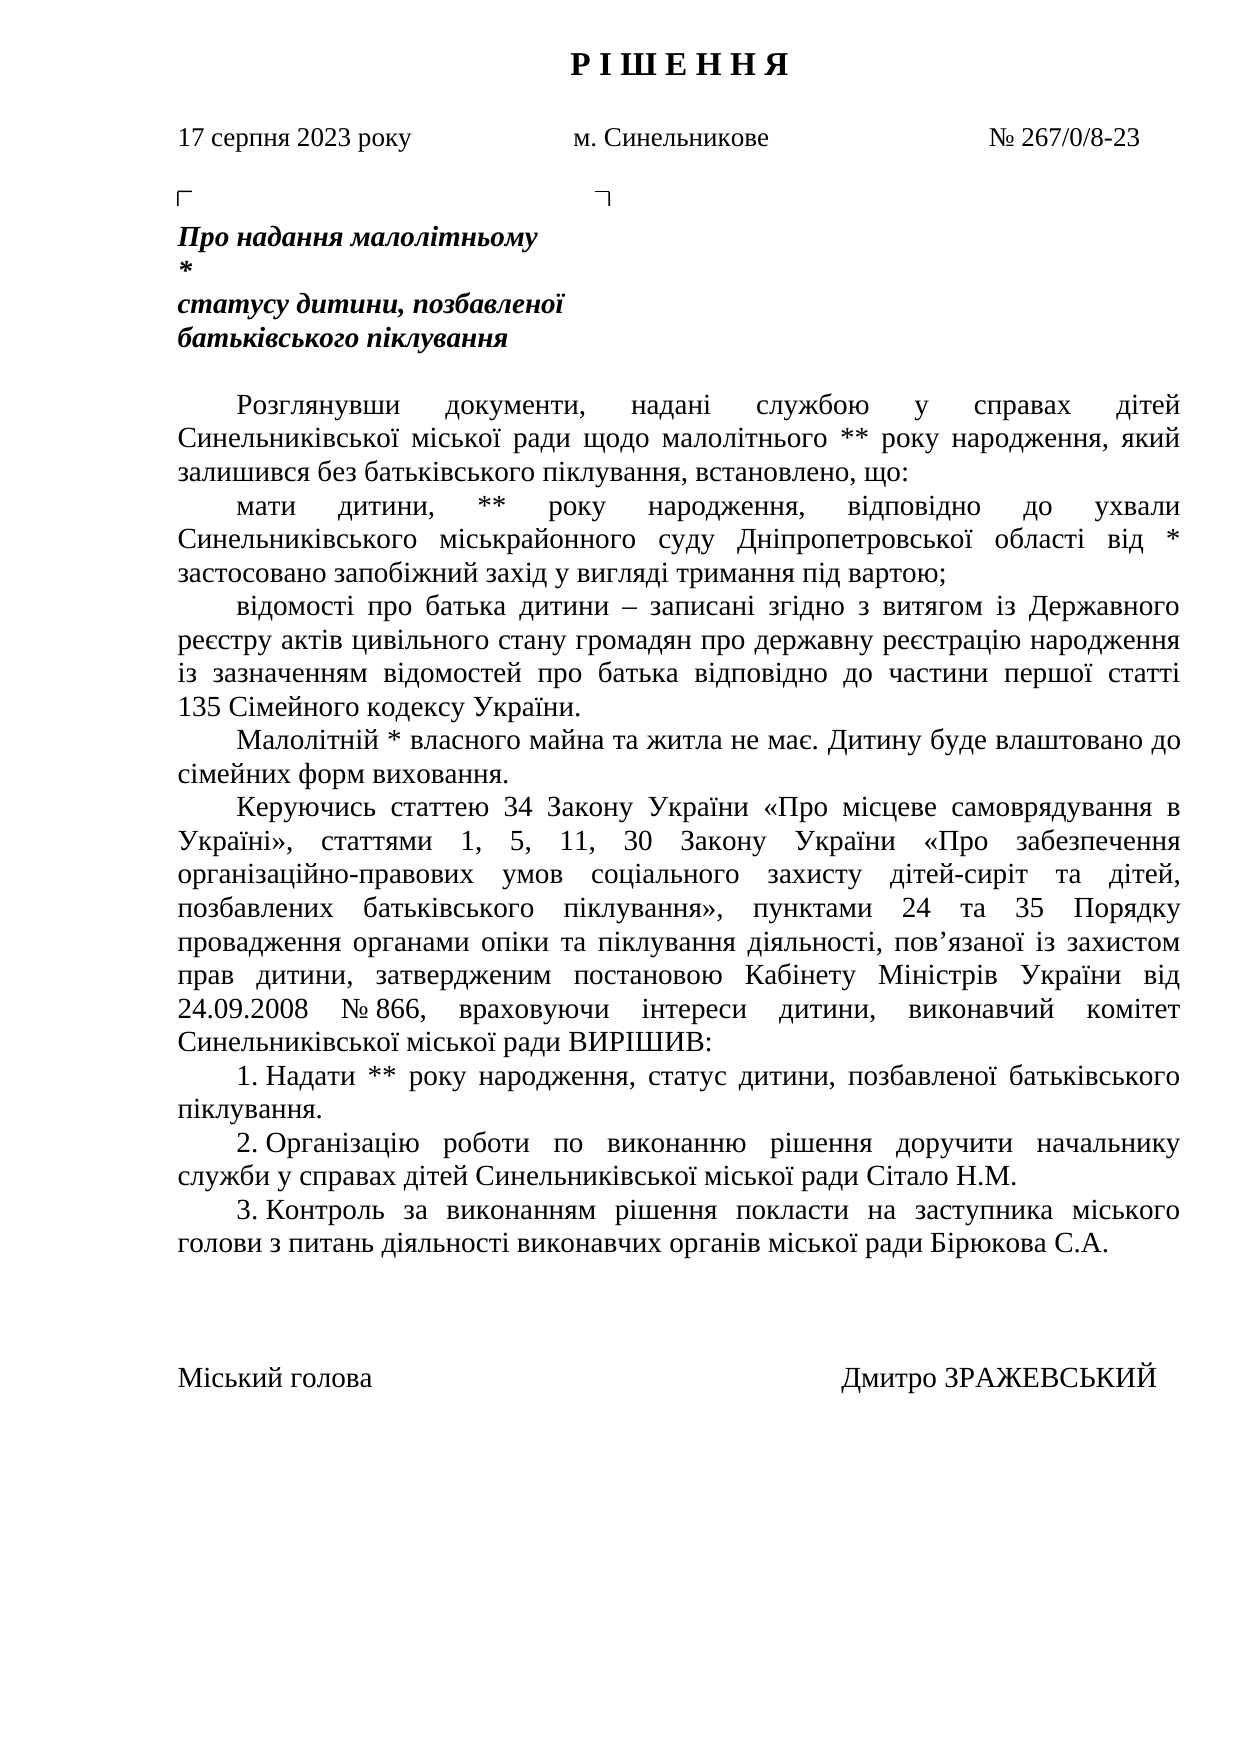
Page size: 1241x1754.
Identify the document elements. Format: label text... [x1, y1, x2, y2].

text 17 серпня 2023 року м. Синельникове № 267/0/8-23 [177, 121, 1181, 152]
text Р І Ш Е Н Н Я [177, 44, 1181, 83]
text Малолітній * власного майна та житла не має. Дитину буде влаштовано до сімейних форм виховання. [177, 722, 1181, 789]
text Про надання малолітньому [177, 219, 1181, 253]
text відомості про батька дитини – записані згідно з витягом із Державного реєстру актів цивільного стану громадян про державну реєстрацію народження із зазначенням відомостей про батька відповідно до частини першої статті 135 Сімейного кодексу України. [177, 588, 1181, 722]
text Розглянувши документи, надані службою у справах дітей Синельниківської міської ради щодо малолітнього ** року народження, який залишився без батьківського піклування, встановлено, що: [177, 387, 1181, 488]
text 2. Організацію роботи по виконанню рішення доручити начальнику служби у справах дітей Синельниківської міської ради Сітало Н.М. [177, 1125, 1181, 1192]
text Керуючись статтею 34 Закону України «Про місцеве самоврядування в Україні», статтями 1, 5, 11, 30 Закону України «Про забезпечення організаційно-правових умов соціального захисту дітей-сиріт та дітей, позбавлених батьківського піклування», пунктами 24 та 35 Порядку провадження органами опіки та піклування діяльності, пов’язаної із захистом прав дитини, затвердженим постановою Кабінету Міністрів України від 24.09.2008 № 866, враховуючи інтереси дитини, виконавчий комітет Синельниківської міської ради ВИРІШИВ: [177, 789, 1181, 1058]
text 3. Контроль за виконанням рішення покласти на заступника міського голови з питань діяльності виконавчих органів міської ради Бірюкова С.А. [177, 1192, 1181, 1259]
text * [177, 253, 1181, 286]
text 1. Надати ** року народження, статус дитини, позбавленої батьківського піклування. [177, 1058, 1181, 1125]
text Міський голова Дмитро ЗРАЖЕВСЬКИЙ [177, 1360, 1181, 1393]
text мати дитини, ** року народження, відповідно до ухвали Синельниківського міськрайонного суду Дніпропетровської області від * застосовано запобіжний захід у вигляді тримання під вартою; [177, 488, 1181, 588]
text батьківського піклування [177, 320, 1181, 353]
text статусу дитини, позбавленої [177, 286, 1181, 320]
